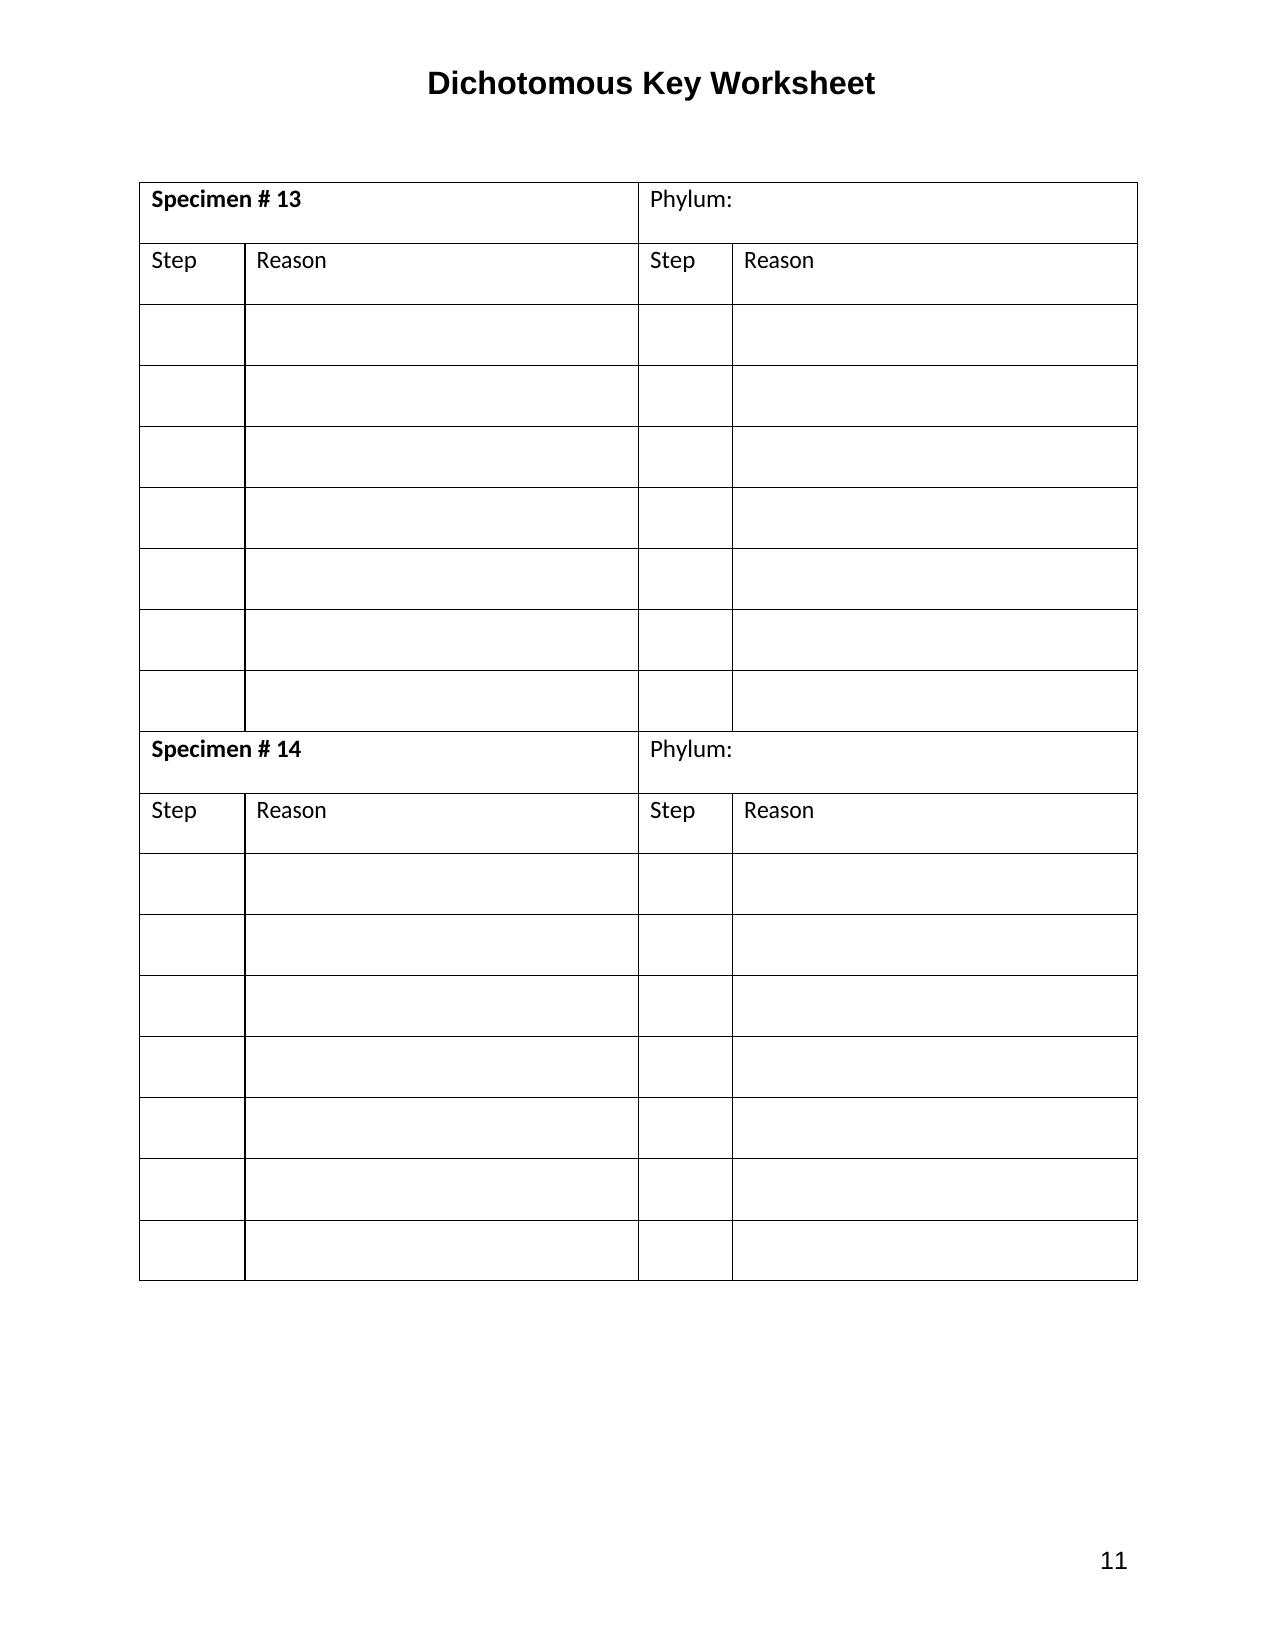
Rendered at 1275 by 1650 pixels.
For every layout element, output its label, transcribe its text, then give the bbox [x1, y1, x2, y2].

table_cell [246, 305, 638, 365]
table_cell [140, 366, 244, 426]
table_cell [733, 671, 1137, 731]
table_cell Reason [733, 244, 1137, 304]
table_cell [639, 1037, 732, 1097]
table_cell [639, 1221, 732, 1280]
table_cell Step [140, 794, 244, 853]
table_cell Specimen # 14 [140, 732, 638, 792]
table_cell [246, 1221, 638, 1280]
table_cell [639, 488, 732, 548]
table_cell [246, 427, 638, 487]
table_cell [733, 1037, 1137, 1097]
table_cell [246, 366, 638, 426]
table_cell [733, 305, 1137, 365]
table_cell [140, 671, 244, 731]
table_cell [733, 427, 1137, 487]
table_cell [140, 1098, 244, 1158]
table_cell [140, 1037, 244, 1097]
table_cell [639, 915, 732, 975]
table_header Specimen # 13 [140, 183, 638, 243]
table_cell [733, 1221, 1137, 1280]
table_cell [639, 427, 732, 487]
table_cell Phylum: [639, 732, 1137, 792]
table_cell [639, 671, 732, 731]
table_cell [140, 976, 244, 1036]
table_cell Step [639, 794, 732, 853]
table_cell Reason [733, 794, 1137, 853]
table_cell [140, 305, 244, 365]
table_cell [733, 610, 1137, 670]
table_cell [639, 1098, 732, 1158]
table_cell [140, 915, 244, 975]
table_cell [246, 915, 638, 975]
table_cell [246, 1098, 638, 1158]
table_cell [246, 854, 638, 914]
table_cell [246, 1037, 638, 1097]
table_cell [140, 488, 244, 548]
table_cell [246, 488, 638, 548]
table_cell [140, 854, 244, 914]
table_cell [733, 1098, 1137, 1158]
table_cell [639, 305, 732, 365]
table_header Phylum: [639, 183, 1137, 243]
table_cell [639, 610, 732, 670]
table_cell [639, 1159, 732, 1219]
table_cell [140, 549, 244, 609]
table_cell [140, 610, 244, 670]
table_cell [733, 549, 1137, 609]
table_cell [639, 366, 732, 426]
table_cell Reason [246, 244, 638, 304]
table_cell [140, 1159, 244, 1219]
table_cell [246, 976, 638, 1036]
table_cell Reason [246, 794, 638, 853]
table_cell [639, 854, 732, 914]
table_cell Step [639, 244, 732, 304]
table_cell [246, 549, 638, 609]
table_cell [246, 1159, 638, 1219]
table_cell [733, 854, 1137, 914]
table_cell [639, 549, 732, 609]
table_cell [140, 427, 244, 487]
table_cell [246, 610, 638, 670]
table_cell [140, 1221, 244, 1280]
table_cell [733, 488, 1137, 548]
table_cell [246, 671, 638, 731]
table_cell [733, 1159, 1137, 1219]
table_cell [639, 976, 732, 1036]
table_cell [733, 915, 1137, 975]
table_cell Step [140, 244, 244, 304]
table_cell [733, 976, 1137, 1036]
table_cell [733, 366, 1137, 426]
